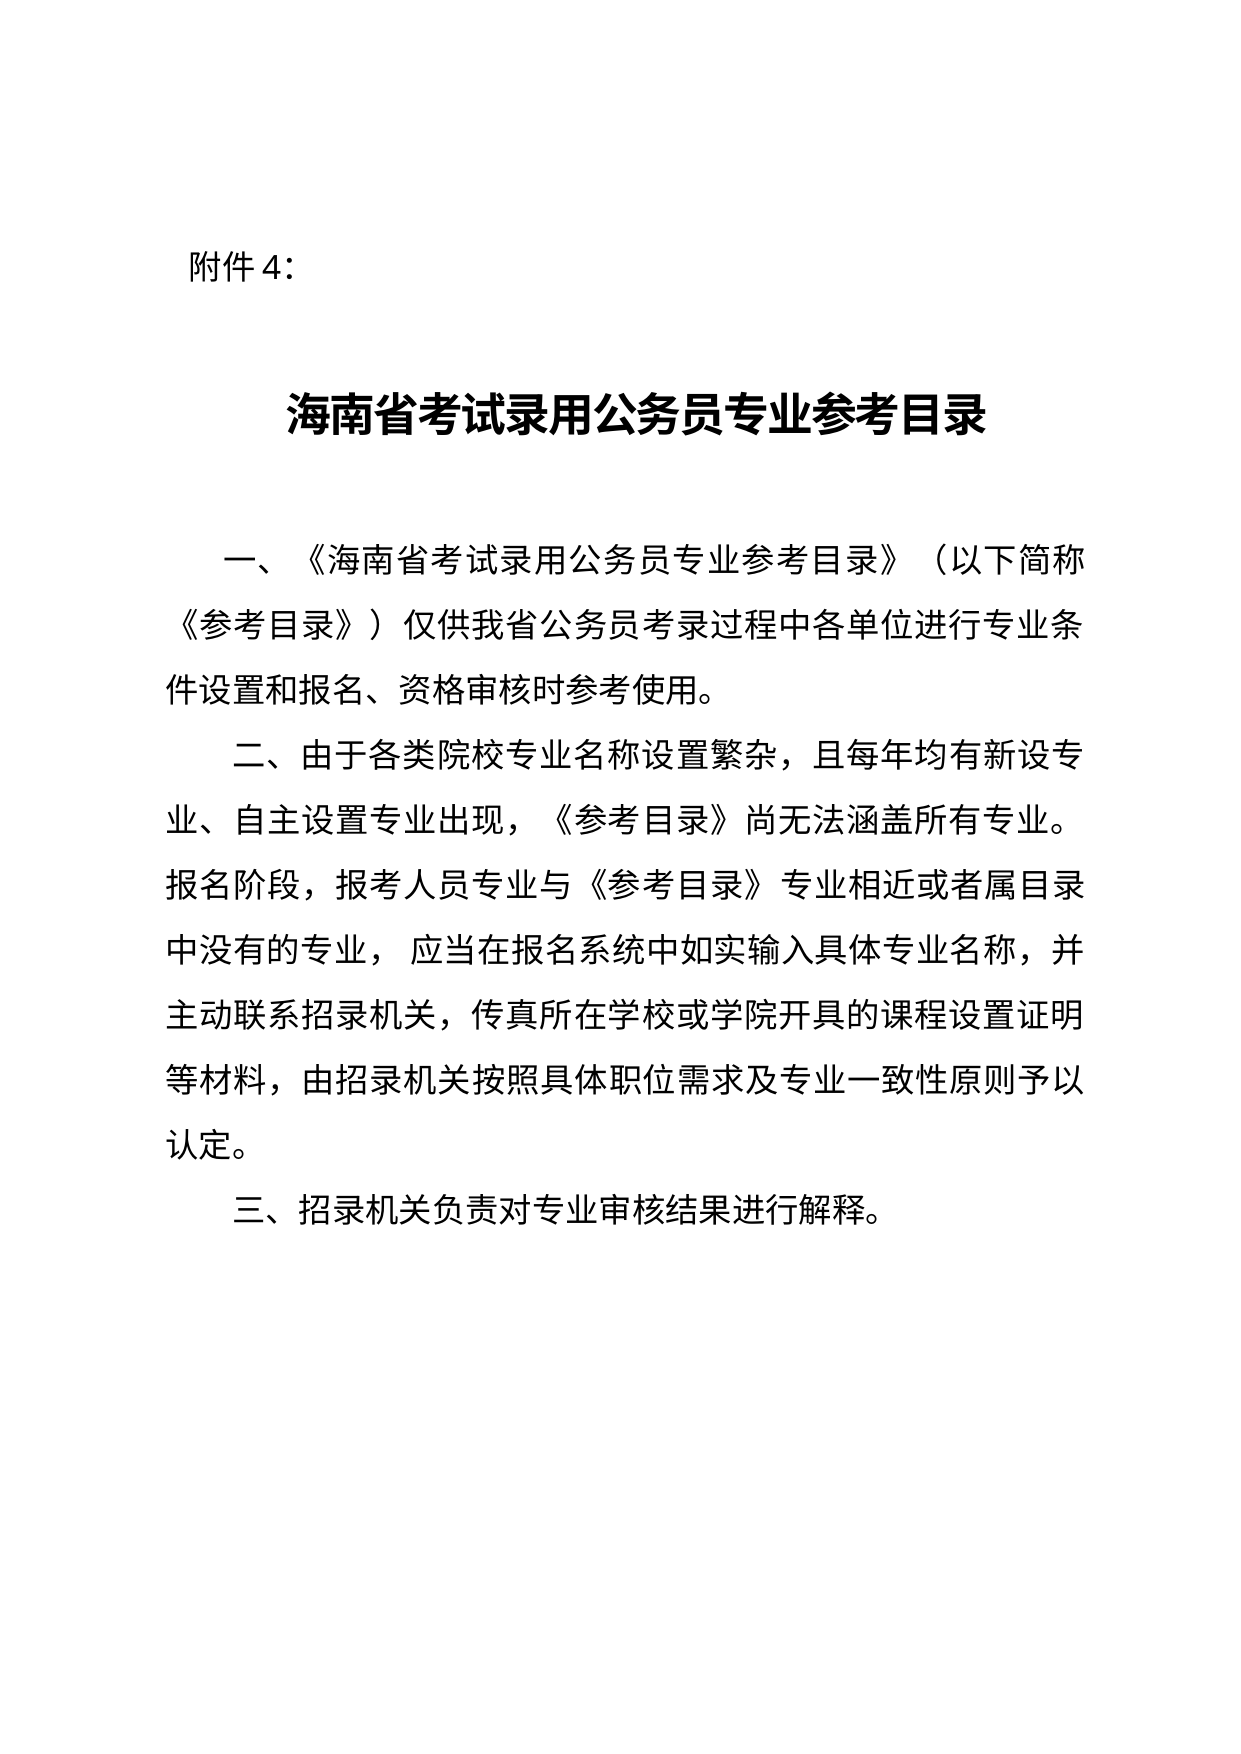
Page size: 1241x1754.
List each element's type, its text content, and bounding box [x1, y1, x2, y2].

text 一、《海南省考试录用公务员专业参考目录》（以下简称《参考目录》）仅供我省公务员考录过程中各单位进行专业条件设置和报名、资格审核时参考使用。 [165, 647, 1087, 720]
text 一、《海南省考试录用公务员专业参考目录》（以下简称《参考目录》）仅供我省公务员考录过程中各单位进行专业条件设置和报名、资格审核时参考使用。 [165, 525, 1087, 599]
text 二、由于各类院校专业名称设置繁杂，且每年均有新设专业、自主设置专业出现，《参考目录》尚无法涵盖所有专业。报名阶段，报考人员专业与《参考目录》专业相近或者属目录中没有的专业， 应当在报名系统中如实输入具体专业名称，并主动联系招录机关，传真所在学校或学院开具的课程设置证明等材料，由招录机关按照具体职位需求及专业一致性原则予以认定。 [165, 1037, 1087, 1175]
text 海南省考试录用公务员专业参考目录 [165, 363, 1087, 460]
text 三、招录机关负责对专业审核结果进行解释。 [165, 1175, 1087, 1240]
text 附件4： [165, 233, 1087, 298]
text 二、由于各类院校专业名称设置繁杂，且每年均有新设专业、自主设置专业出现，《参考目录》尚无法涵盖所有专业。报名阶段，报考人员专业与《参考目录》专业相近或者属目录中没有的专业， 应当在报名系统中如实输入具体专业名称，并主动联系招录机关，传真所在学校或学院开具的课程设置证明等材料，由招录机关按照具体职位需求及专业一致性原则予以认定。 [165, 720, 1087, 794]
text 二、由于各类院校专业名称设置繁杂，且每年均有新设专业、自主设置专业出现，《参考目录》尚无法涵盖所有专业。报名阶段，报考人员专业与《参考目录》专业相近或者属目录中没有的专业， 应当在报名系统中如实输入具体专业名称，并主动联系招录机关，传真所在学校或学院开具的课程设置证明等材料，由招录机关按照具体职位需求及专业一致性原则予以认定。 [165, 842, 1087, 989]
